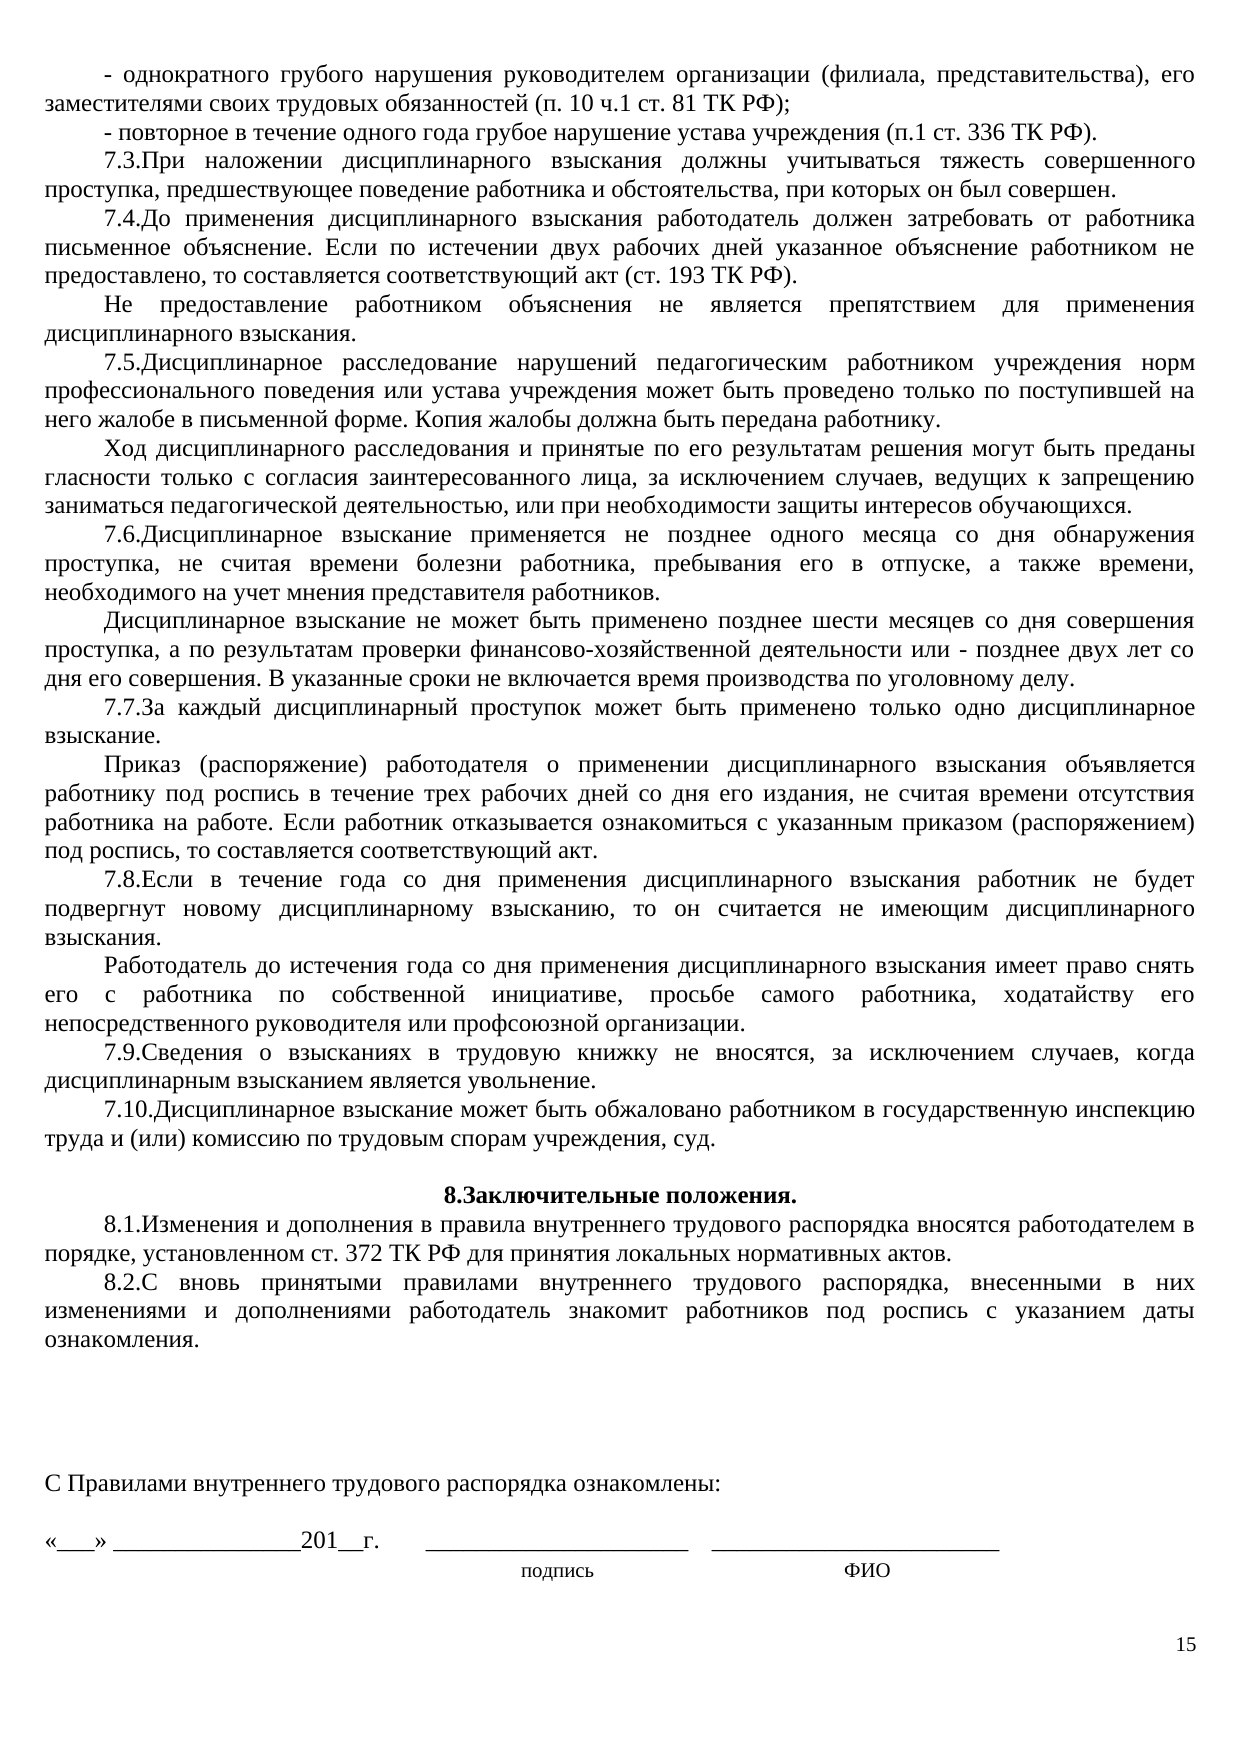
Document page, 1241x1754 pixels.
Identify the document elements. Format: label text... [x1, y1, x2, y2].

text Ход дисциплинарного расследования и принятые по его результатам решения могут быть преданы гласности только с согласия заинтересованного лица, за исключением случаев, ведущих к запрещению заниматься педагогической деятельностью, или при необходимости защиты интересов обучающихся. [44, 433, 1196, 519]
text - однократного грубого нарушения руководителем организации (филиала, представительства), его заместителями своих трудовых обязанностей (п. 10 ч.1 ст. 81 ТК РФ); [44, 59, 1196, 117]
text Не предоставление работником объяснения не является препятствием для применения дисциплинарного взыскания. [44, 289, 1196, 347]
text Приказ (распоряжение) работодателя о применении дисциплинарного взыскания объявляется работнику под роспись в течение трех рабочих дней со дня его издания, не считая времени отсутствия работника на работе. Если работник отказывается ознакомиться с указанным приказом (распоряжением) под роспись, то составляется соответствующий акт. [44, 749, 1196, 864]
text 7.5.Дисциплинарное расследование нарушений педагогическим работником учреждения норм профессионального поведения или устава учреждения может быть проведено только по поступившей на него жалобе в письменной форме. Копия жалобы должна быть передана работнику. [44, 347, 1196, 433]
text 7.10.Дисциплинарное взыскание может быть обжаловано работником в государственную инспекцию труда и (или) комиссию по трудовым спорам учреждения, суд. [44, 1094, 1196, 1152]
text 7.9.Сведения о взысканиях в трудовую книжку не вносятся, за исключением случаев, когда дисциплинарным взысканием является увольнение. [44, 1037, 1196, 1094]
text 7.6.Дисциплинарное взыскание применяется не позднее одного месяца со дня обнаружения проступка, не считая времени болезни работника, пребывания его в отпуске, а также времени, необходимого на учет мнения представителя работников. [44, 519, 1196, 605]
text 7.4.До применения дисциплинарного взыскания работодатель должен затребовать от работника письменное объяснение. Если по истечении двух рабочих дней указанное объяснение работником не предоставлено, то составляется соответствующий акт (ст. 193 ТК РФ). [44, 203, 1196, 289]
text 7.7.За каждый дисциплинарный проступок может быть применено только одно дисциплинарное взыскание. [44, 692, 1196, 749]
text 7.8.Если в течение года со дня применения дисциплинарного взыскания работник не будет подвергнут новому дисциплинарному взысканию, то он считается не имеющим дисциплинарного взыскания. [44, 864, 1196, 950]
text Работодатель до истечения года со дня применения дисциплинарного взыскания имеет право снять его с работника по собственной инициативе, просьбе самого работника, ходатайству его непосредственного руководителя или профсоюзной организации. [44, 950, 1196, 1037]
text 8.2.С вновь принятыми правилами внутреннего трудового распорядка, внесенными в них изменениями и дополнениями работодатель знакомит работников под роспись с указанием даты ознакомления. [44, 1267, 1196, 1353]
text 8.1.Изменения и дополнения в правила внутреннего трудового распорядка вносятся работодателем в порядке, установленном ст. 372 ТК РФ для принятия локальных нормативных актов. [44, 1209, 1196, 1267]
text Дисциплинарное взыскание не может быть применено позднее шести месяцев со дня совершения проступка, а по результатам проверки финансово-хозяйственной деятельности или - позднее двух лет со дня его совершения. В указанные сроки не включается время производства по уголовному делу. [44, 605, 1196, 692]
table_header _______________________ ФИО [700, 1525, 1034, 1614]
text 8.Заключительные положения. [44, 1180, 1196, 1209]
table_header _____________________ подпись [414, 1525, 700, 1614]
text 7.3.При наложении дисциплинарного взыскания должны учитываться тяжесть совершенного проступка, предшествующее поведение работника и обстоятельства, при которых он был совершен. [44, 145, 1196, 203]
text С Правилами внутреннего трудового распорядка ознакомлены: [44, 1468, 1196, 1497]
table_header «___» _______________201__г. [33, 1525, 414, 1614]
text - повторное в течение одного года грубое нарушение устава учреждения (п.1 ст. 336 ТК РФ). [44, 117, 1196, 145]
